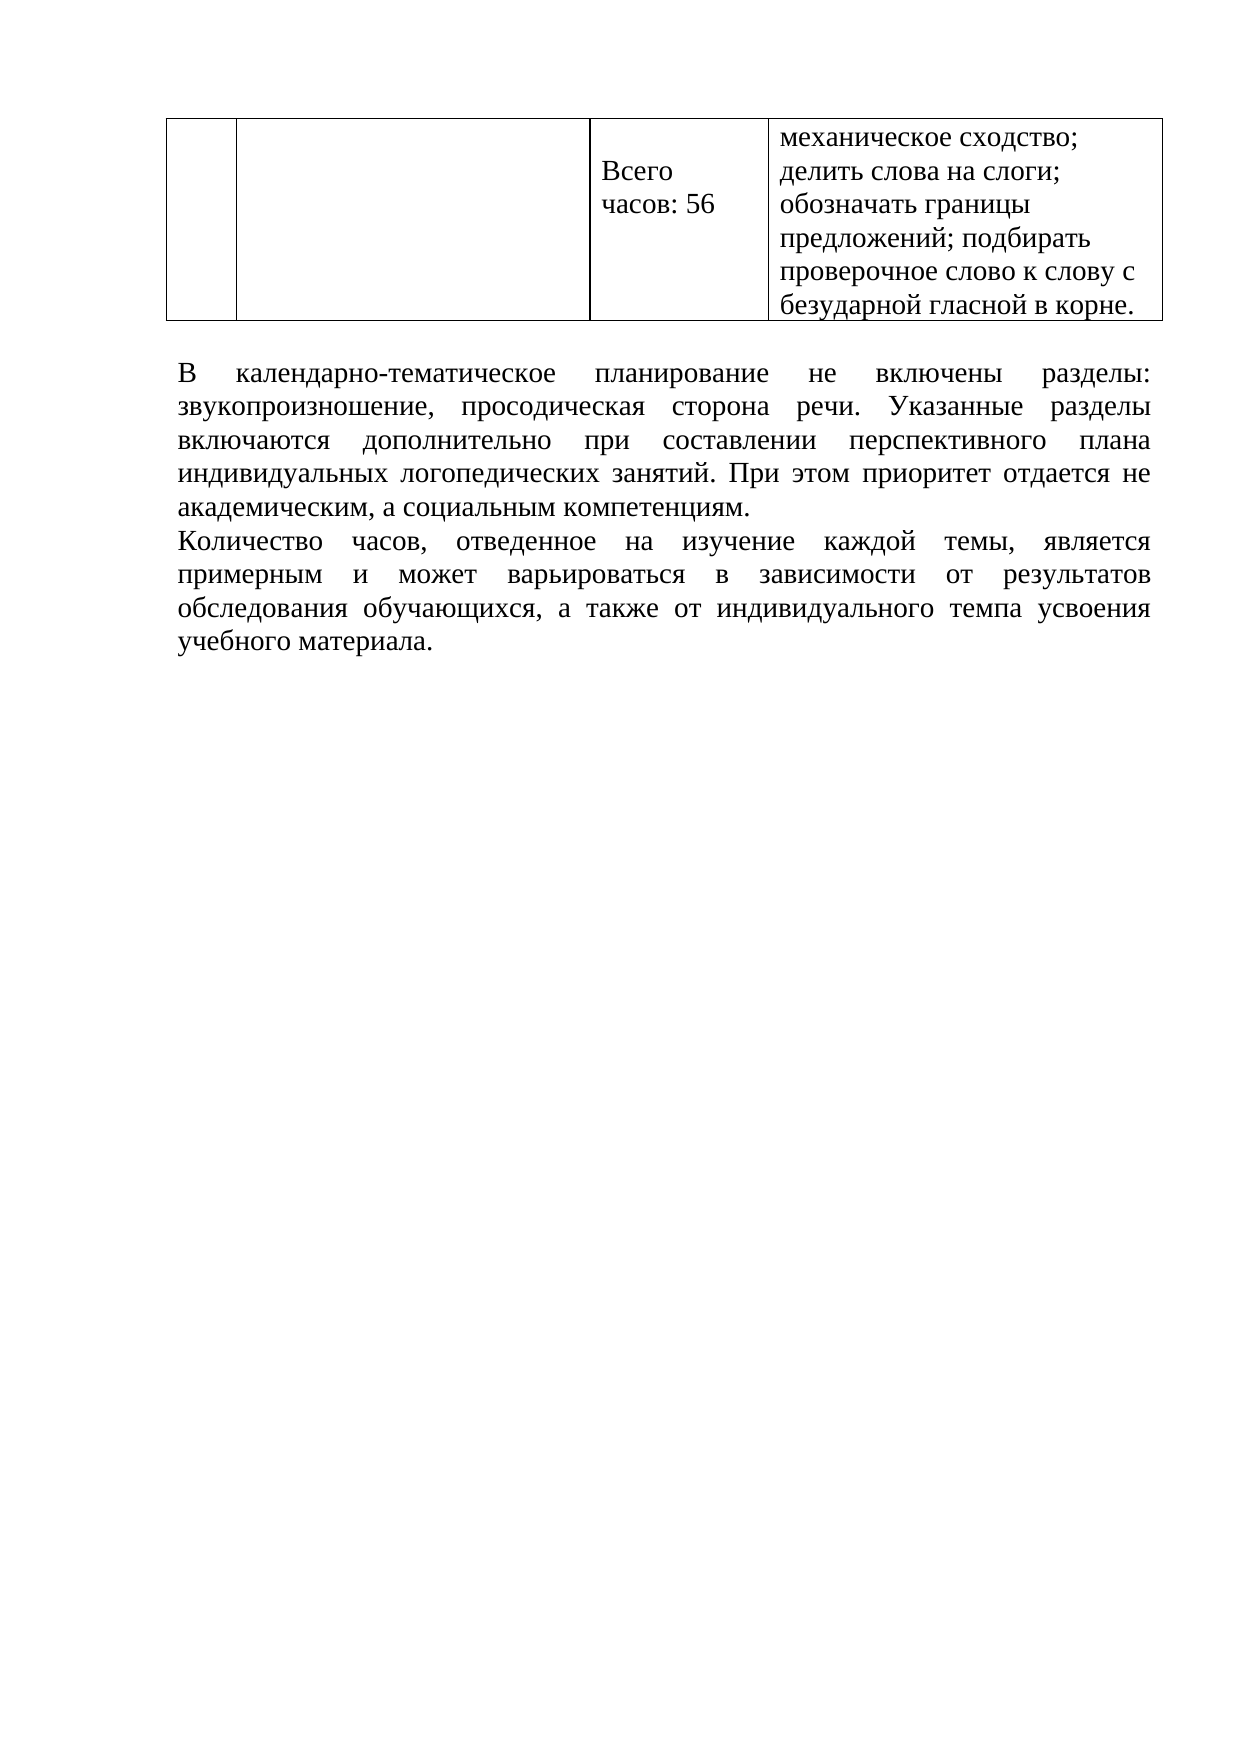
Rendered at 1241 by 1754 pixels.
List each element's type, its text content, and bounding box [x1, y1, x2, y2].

text Количество часов, отведенное на изучение каждой темы, является примерным и может варьироваться в зависимости от результатов обследования обучающихся, а также от индивидуального темпа усвоения учебного материала. [177, 523, 1152, 657]
text В календарно-тематическое планирование не включены разделы: звукопроизношение, просодическая сторона речи. Указанные разделы включаются дополнительно при составлении перспективного плана индивидуальных логопедических занятий. При этом приоритет отдается не академическим, а социальным компетенциям. [177, 355, 1152, 523]
table_cell [237, 119, 589, 320]
table_cell Всего часов: 56 [591, 119, 768, 320]
table_cell [167, 119, 236, 320]
